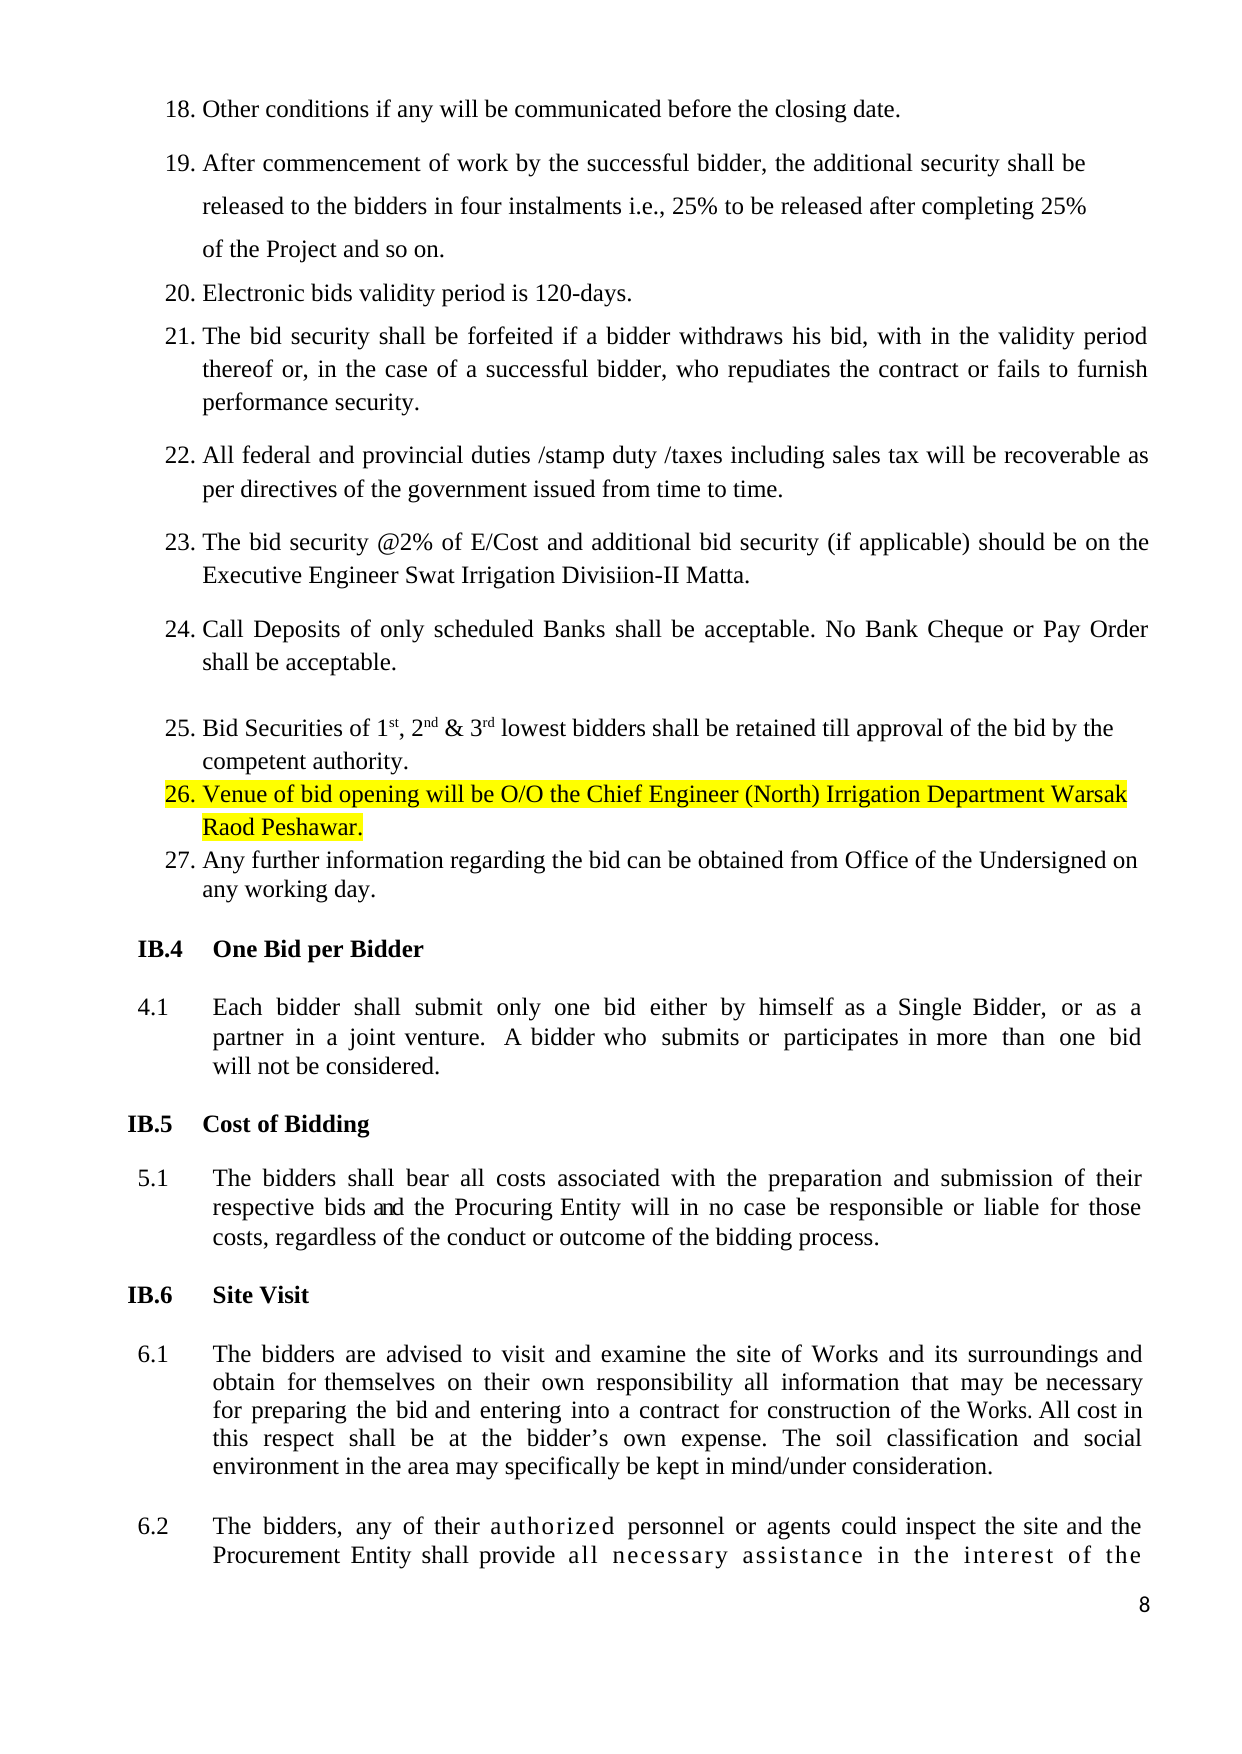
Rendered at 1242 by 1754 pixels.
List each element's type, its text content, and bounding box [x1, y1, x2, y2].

list The bid security @2% of E/Cost and additional bid security (if applicable) should be on the Executive Engineer Swat Irrigation Divisiion-II Matta. [164, 527, 1150, 589]
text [137, 1511, 1142, 1569]
list After commencement of work by the successful bidder, the additional security shall be released to the bidders in four instalments i.e., 25% to be released after completing 25% of the Project and so on. [164, 148, 1088, 263]
text 5.1 The bidders shall bear all costs associated with the preparation and submission of their respective bids and the Procuring Entity will in no case be responsible or liable for those costs, regardless of the conduct or outcome of the bidding process. [137, 1163, 1142, 1251]
text IB.5 Cost of Bidding [127, 1109, 1150, 1138]
text IB.6 Site Visit [127, 1279, 1156, 1308]
list The bid security shall be forfeited if a bidder withdraws his bid, with in the validity period thereof or, in the case of a successful bidder, who repudiates the contract or fails to furnish performance security. [164, 321, 1150, 416]
list All federal and provincial duties /stamp duty /taxes including sales tax will be recoverable as per directives of the government issued from time to time. [164, 441, 1150, 502]
list Any further information regarding the bid can be obtained from Office of the Undersigned on any working day. [164, 846, 1150, 903]
list Venue of bid opening will be O/O the Chief Engineer (North) Irrigation Department Warsak Raod Peshawar. [164, 779, 1150, 841]
text 4.1 Each bidder shall submit only one bid either by himself as a Single Bidder, or as a partner in a joint venture. A bidder who submits or participates in more than one bid will not be considered. [137, 992, 1142, 1079]
text 6.1 The bidders are advised to visit and examine the site of Works and its surroundings and obtain for themselves on their own responsibility all information that may be necessary for preparing the bid and entering into a contract for construction of the Works. All cost in this respect shall be at the bidder’s own expense. The soil classification and social environment in the area may specifically be kept in mind/under consideration. [137, 1341, 1143, 1480]
list Other conditions if any will be communicated before the closing date. [164, 94, 1150, 123]
list Bid Securities of 1st, 2nd & 3rd lowest bidders shall be retained till approval of the bid by the competent authority. [164, 713, 1150, 775]
list Electronic bids validity period is 120-days. [164, 278, 1088, 306]
text IB.4 One Bid per Bidder [137, 934, 1150, 962]
list Call Deposits of only scheduled Banks shall be acceptable. No Bank Cheque or Pay Order shall be acceptable. [164, 614, 1150, 676]
